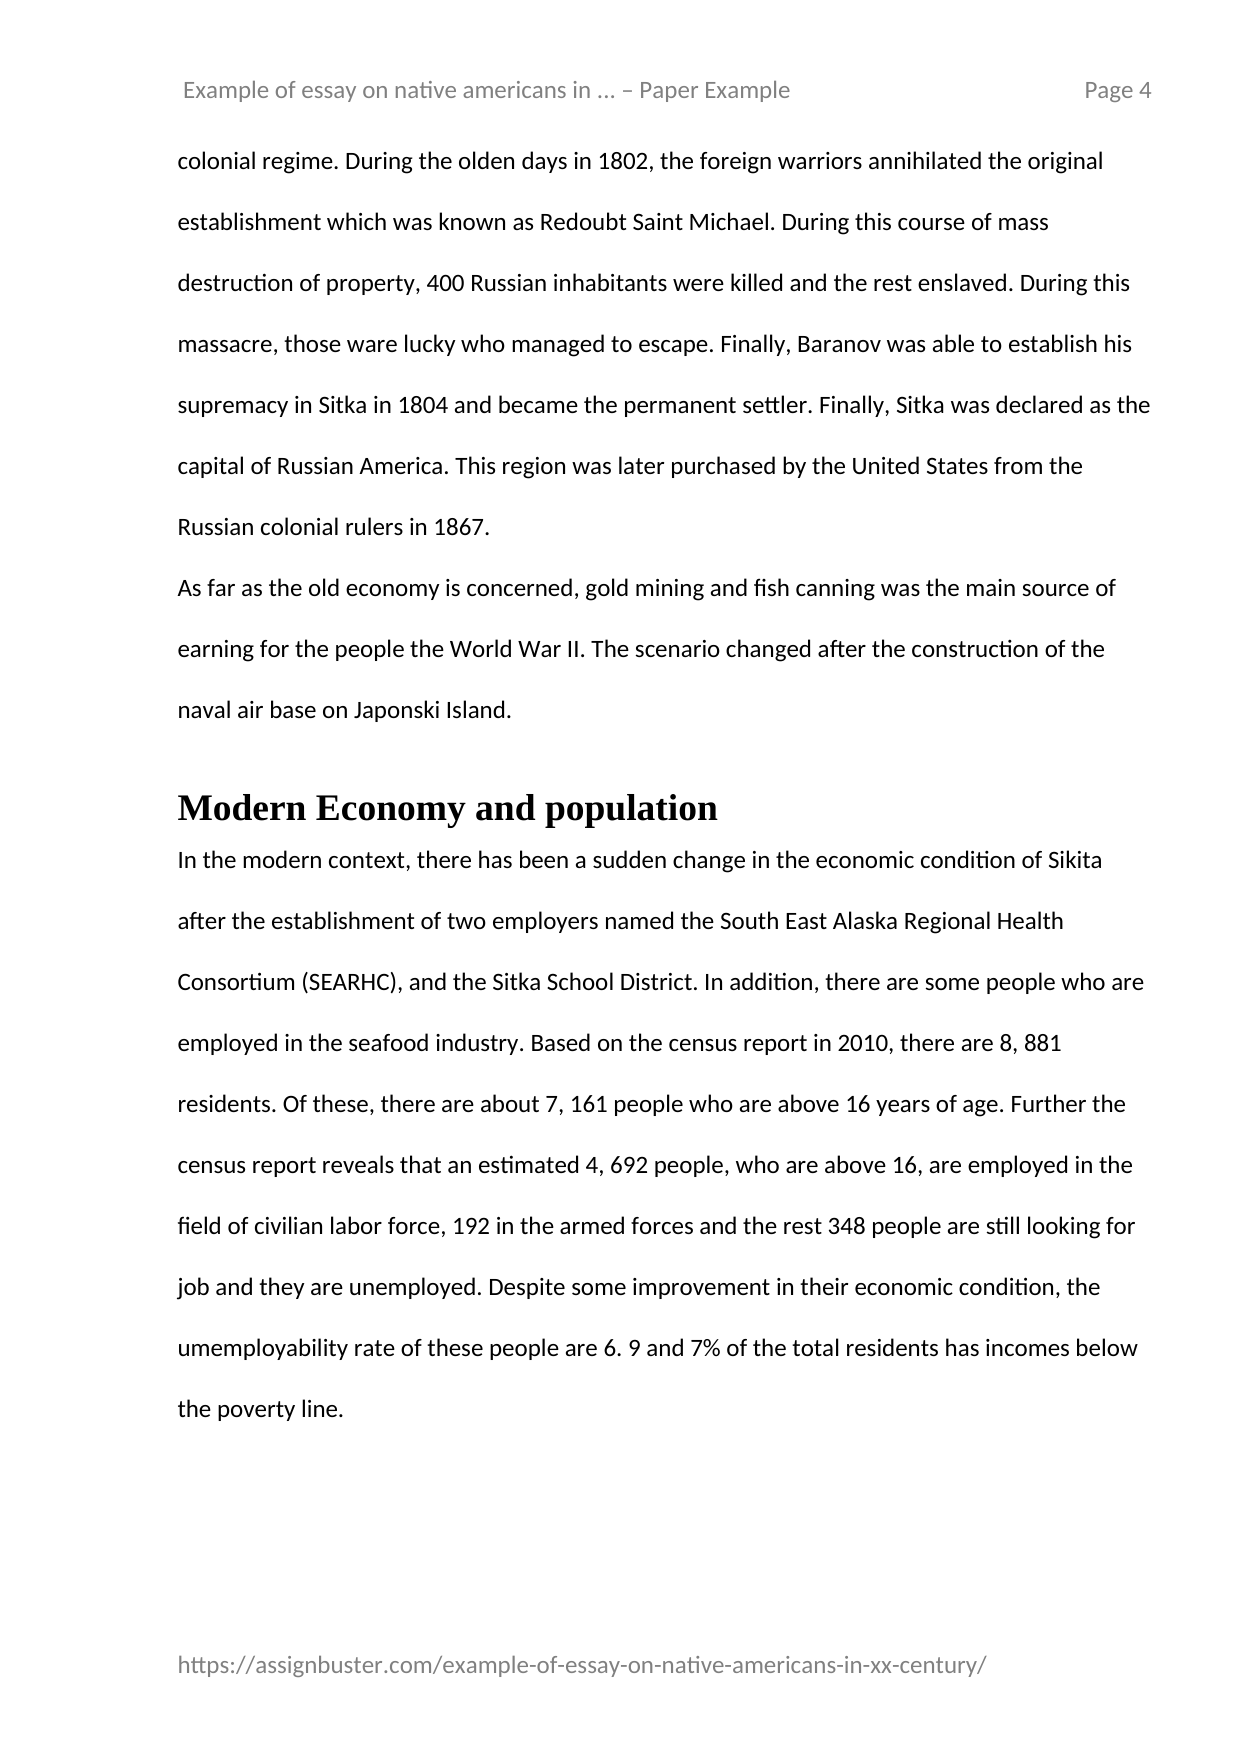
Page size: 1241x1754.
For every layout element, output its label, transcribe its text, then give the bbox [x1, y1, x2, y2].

subtitle Modern Economy and population [177, 785, 1152, 828]
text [177, 145, 1152, 725]
text In the modern context, there has been a sudden change in the economic condition of Sikita after the establishment of two employers named the South East Alaska Regional Health Consortium (SEARHC), and the Sitka School District. In addition, there are some people who are employed in the seafood industry. Based on the census report in 2010, there are 8, 881 residents. Of these, there are about 7, 161 people who are above 16 years of age. Further the census report reveals that an estimated 4, 692 people, who are above 16, are employed in the field of civilian labor force, 192 in the armed forces and the rest 348 people are still looking for job and they are unemployed. Despite some improvement in their economic condition, the umemployability rate of these people are 6. 9 and 7% of the total residents has incomes below the poverty line. [177, 844, 1152, 1424]
